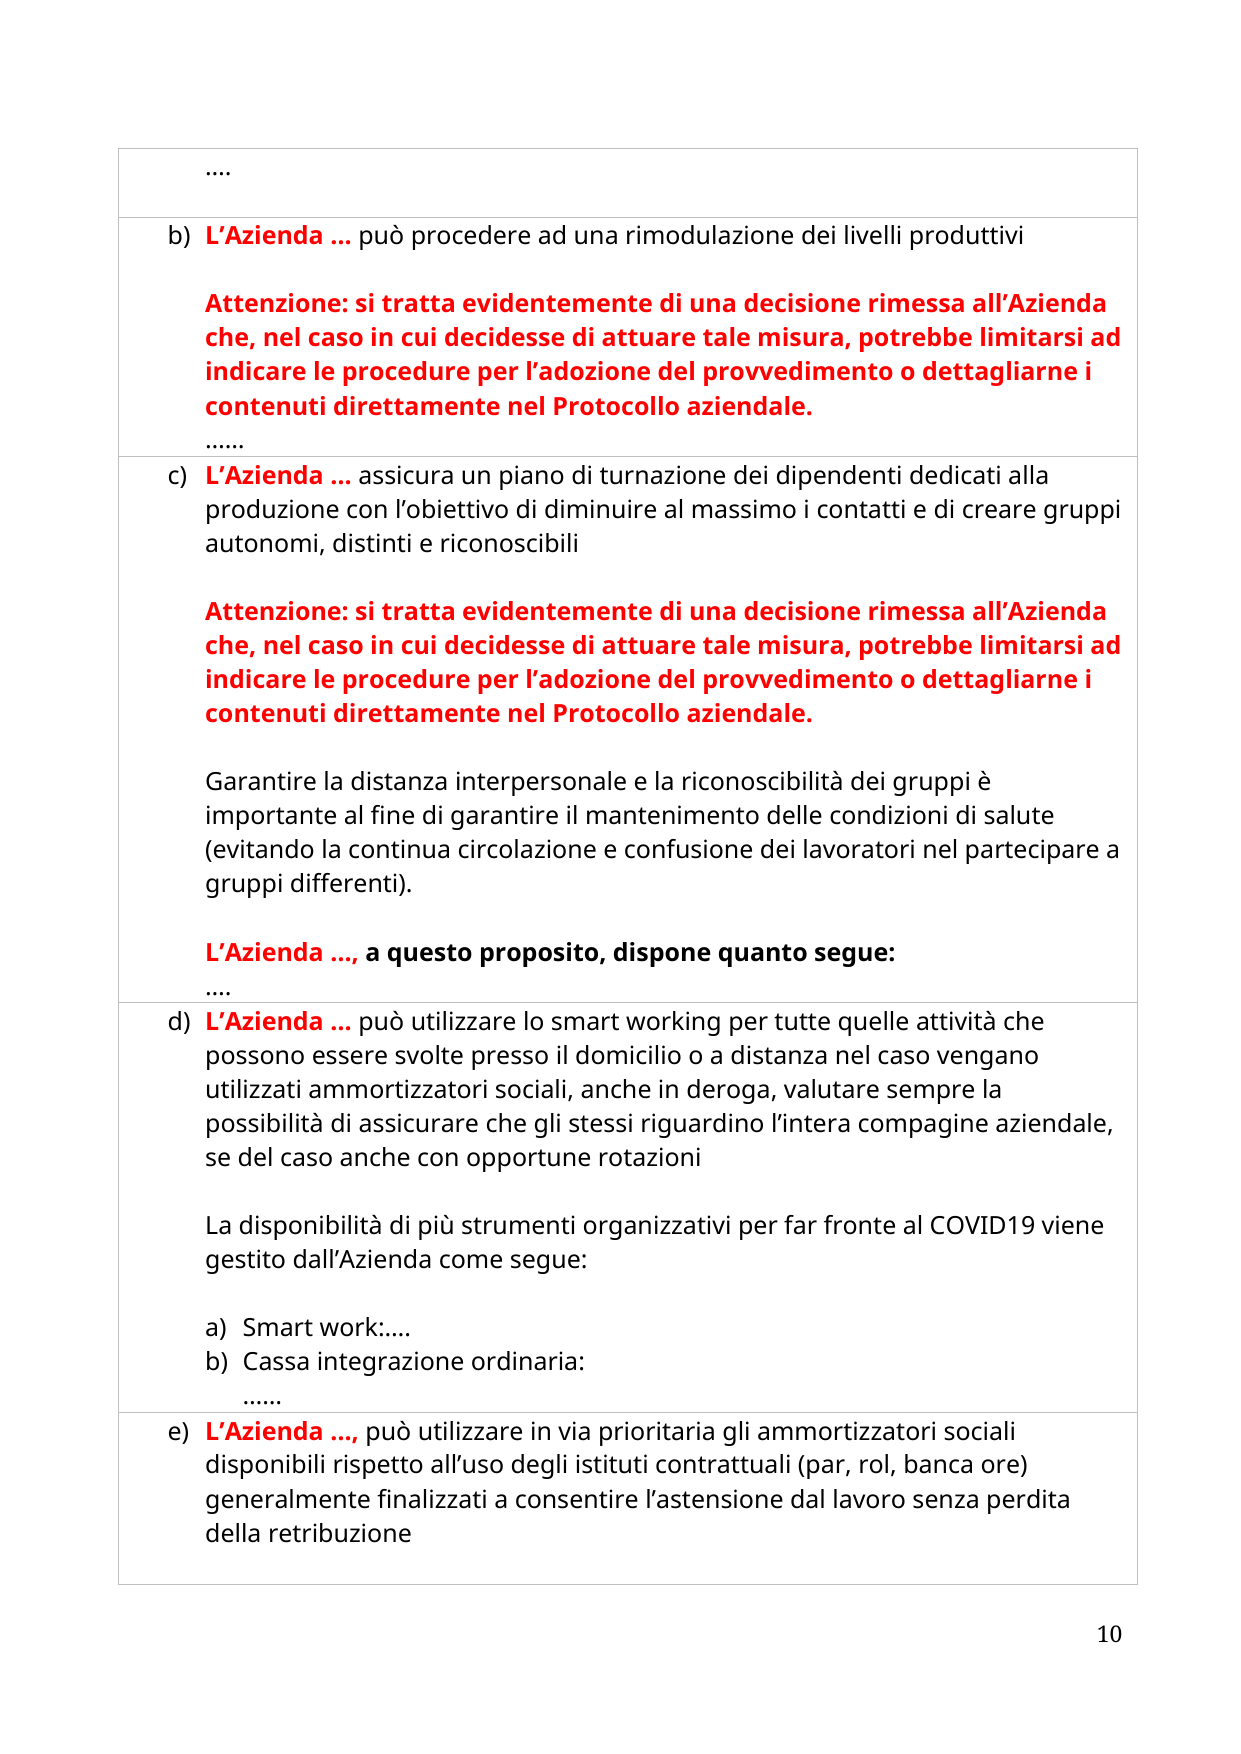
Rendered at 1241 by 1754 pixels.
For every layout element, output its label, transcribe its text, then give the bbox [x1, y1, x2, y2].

table_cell L’Azienda … può utilizzare lo smart working per tutte quelle attività che possono essere svolte presso il domicilio o a distanza nel caso vengano utilizzati ammortizzatori sociali, anche in deroga, valutare sempre la possibilità di assicurare che gli stessi riguardino l’intera compagine aziendale, se del caso anche con opportune rotazioni La disponibilità di più strumenti organizzativi per far fronte al COVID19 viene gestito dall’Azienda come segue: Smart work:…. Cassa integrazione ordinaria: …… [119, 1003, 1137, 1412]
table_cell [119, 1413, 1137, 1583]
table_cell L’Azienda … assicura un piano di turnazione dei dipendenti dedicati alla produzione con l’obiettivo di diminuire al massimo i contatti e di creare gruppi autonomi, distinti e riconoscibili Attenzione: si tratta evidentemente di una decisione rimessa all’Azienda che, nel caso in cui decidesse di attuare tale misura, potrebbe limitarsi ad indicare le procedure per l’adozione del provvedimento o dettagliarne i contenuti direttamente nel Protocollo aziendale. Garantire la distanza interpersonale e la riconoscibilità dei gruppi è importante al fine di garantire il mantenimento delle condizioni di salute (evitando la continua circolazione e confusione dei lavoratori nel partecipare a gruppi differenti). L’Azienda …, a questo proposito, dispone quanto segue: …. [119, 457, 1137, 1002]
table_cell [119, 149, 1137, 217]
table_cell L’Azienda … può procedere ad una rimodulazione dei livelli produttivi Attenzione: si tratta evidentemente di una decisione rimessa all’Azienda che, nel caso in cui decidesse di attuare tale misura, potrebbe limitarsi ad indicare le procedure per l’adozione del provvedimento o dettagliarne i contenuti direttamente nel Protocollo aziendale. …… [119, 218, 1137, 456]
